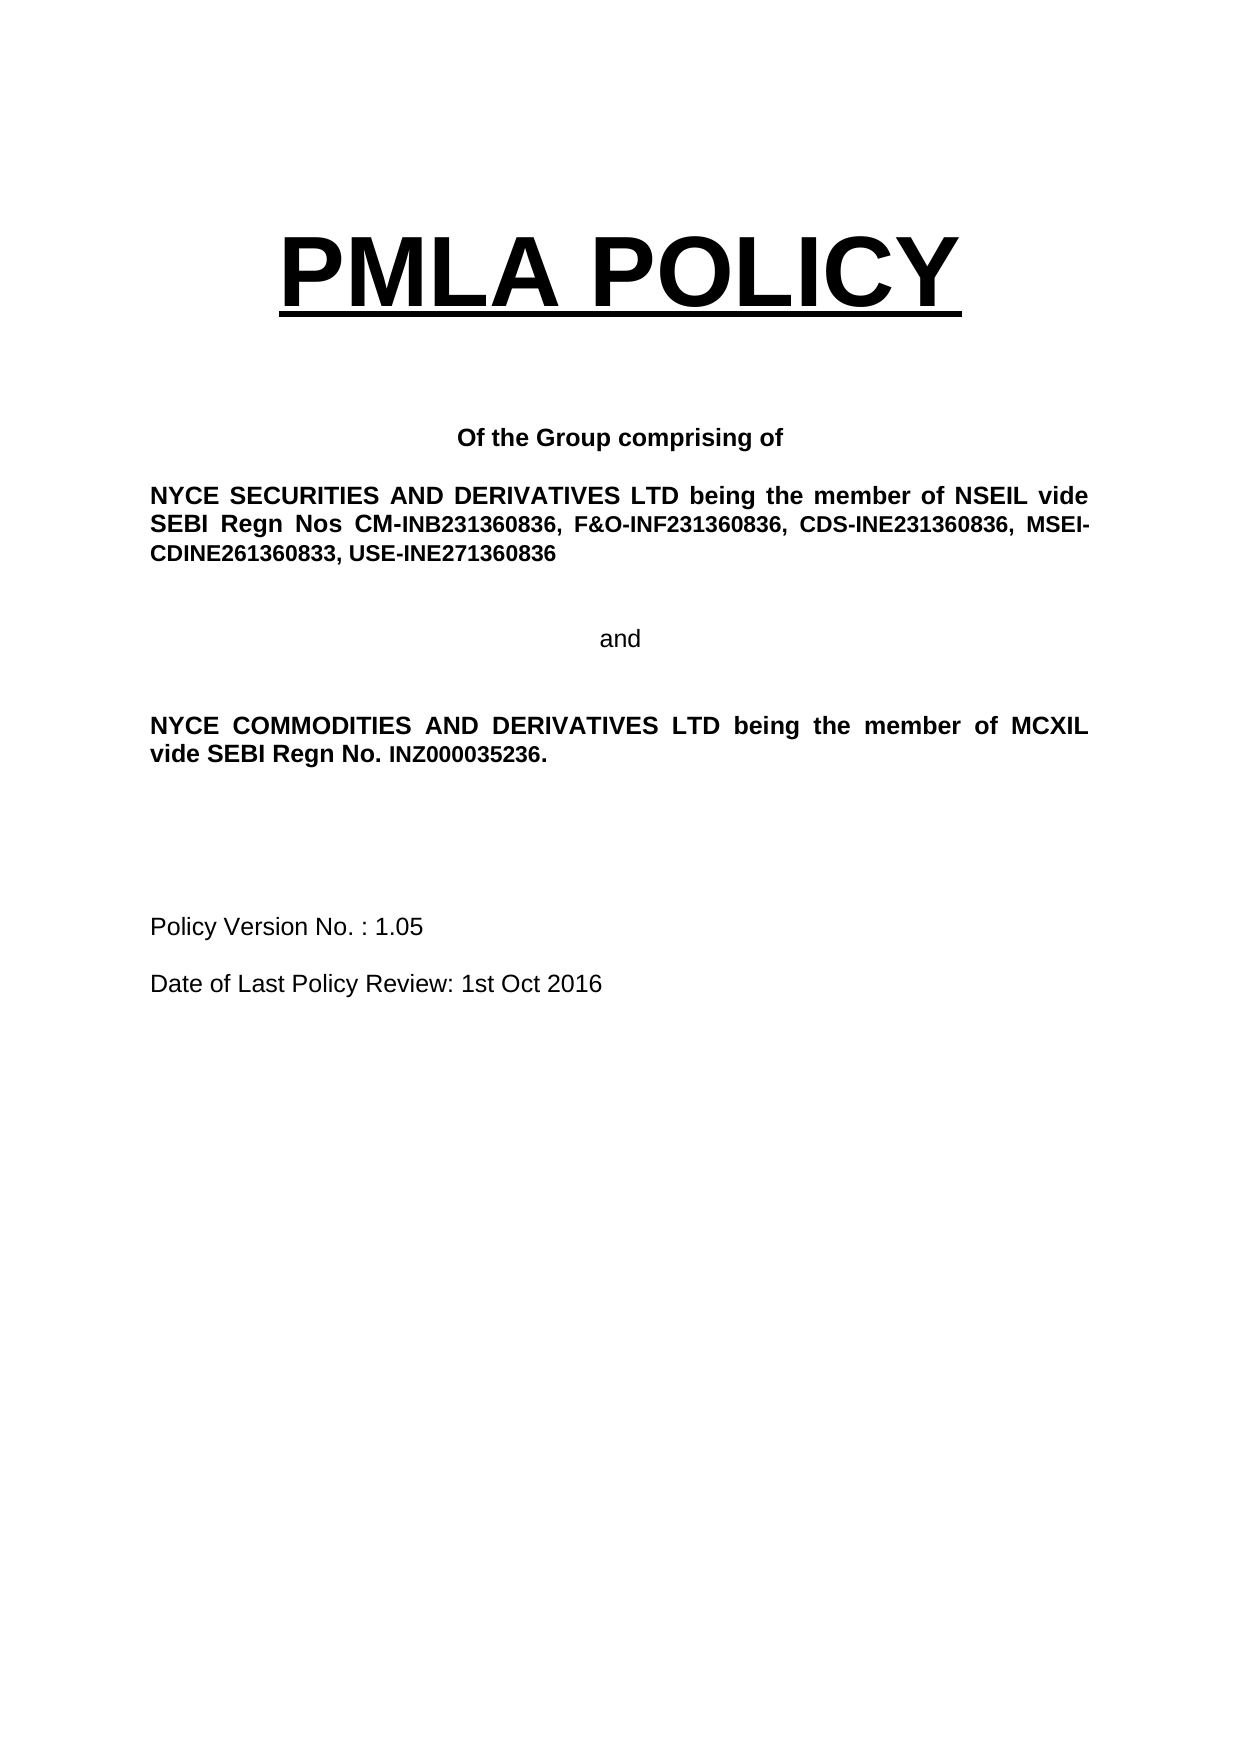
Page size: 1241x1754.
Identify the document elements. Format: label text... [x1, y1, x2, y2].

text PMLA POLICY [150, 212, 1090, 327]
text Of the Group comprising of [150, 423, 1090, 452]
text NYCE COMMODITIES AND DERIVATIVES LTD being the member of MCXIL vide SEBI Regn No. INZ000035236. [150, 711, 1090, 768]
text NYCE SECURITIES AND DERIVATIVES LTD being the member of NSEIL vide SEBI Regn Nos CM-INB231360836, F&O-INF231360836, CDS-INE231360836, MSEI-CDINE261360833, USE-INE271360836 [150, 481, 1090, 567]
text Date of Last Policy Review: 1st Oct 2016 [150, 969, 1090, 998]
text Policy Version No. : 1.05 [150, 912, 1090, 941]
text and [150, 624, 1090, 653]
